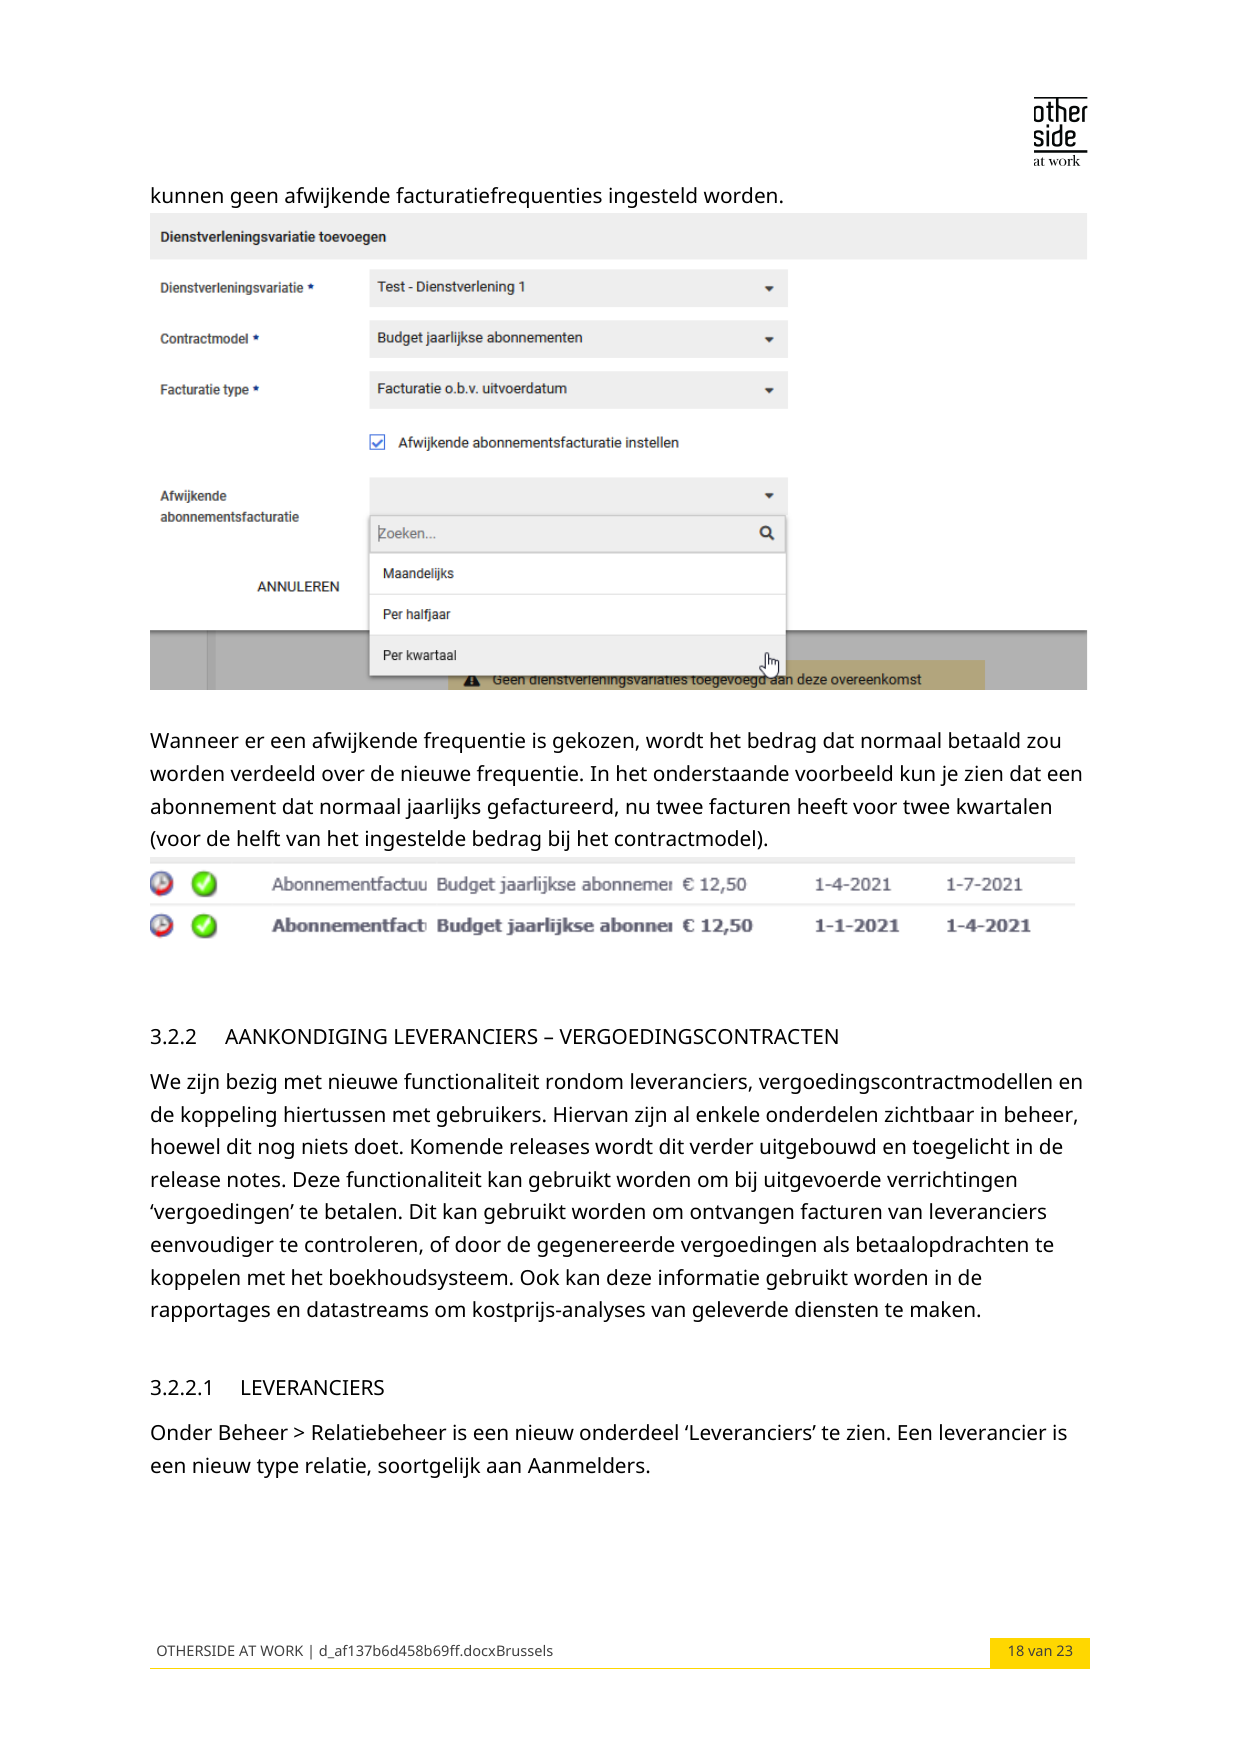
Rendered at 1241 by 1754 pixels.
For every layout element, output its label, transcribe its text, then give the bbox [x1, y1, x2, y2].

picture [150, 857, 1076, 948]
picture [150, 213, 1088, 690]
text Wanneer er een afwijkende frequentie is gekozen, wordt het bedrag dat normaal betaald zou worden verdeeld over de nieuwe frequentie. In het onderstaande voorbeeld kun je zien dat een abonnement dat normaal jaarlijks gefactureerd, nu twee facturen heeft voor twee kwartalen (voor de helft van het ingestelde bedrag bij het contractmodel). [150, 727, 1090, 853]
picture [1033, 97, 1088, 167]
subtitle Leveranciers [150, 1373, 1090, 1401]
text We zijn bezig met nieuwe functionaliteit rondom leveranciers, vergoedingscontractmodellen en de koppeling hiertussen met gebruikers. Hiervan zijn al enkele onderdelen zichtbaar in beheer, hoewel dit nog niets doet. Komende releases wordt dit verder uitgebouwd en toegelicht in de release notes. Deze functionaliteit kan gebruikt worden om bij uitgevoerde verrichtingen ‘vergoedingen’ te betalen. Dit kan gebruikt worden om ontvangen facturen van leveranciers eenvoudiger te controleren, of door de gegenereerde vergoedingen als betaalopdrachten te koppelen met het boekhoudsysteem. Ook kan deze informatie gebruikt worden in de rapportages en datastreams om kostprijs-analyses van geleverde diensten te maken. [150, 1067, 1090, 1324]
text Onder Beheer > Relatiebeheer is een nieuw onderdeel ‘Leveranciers’ te zien. Een leverancier is een nieuw type relatie, soortgelijk aan Aanmelders. [150, 1418, 1090, 1479]
subtitle Aankondiging leveranciers – vergoedingscontracten [150, 1022, 1090, 1050]
